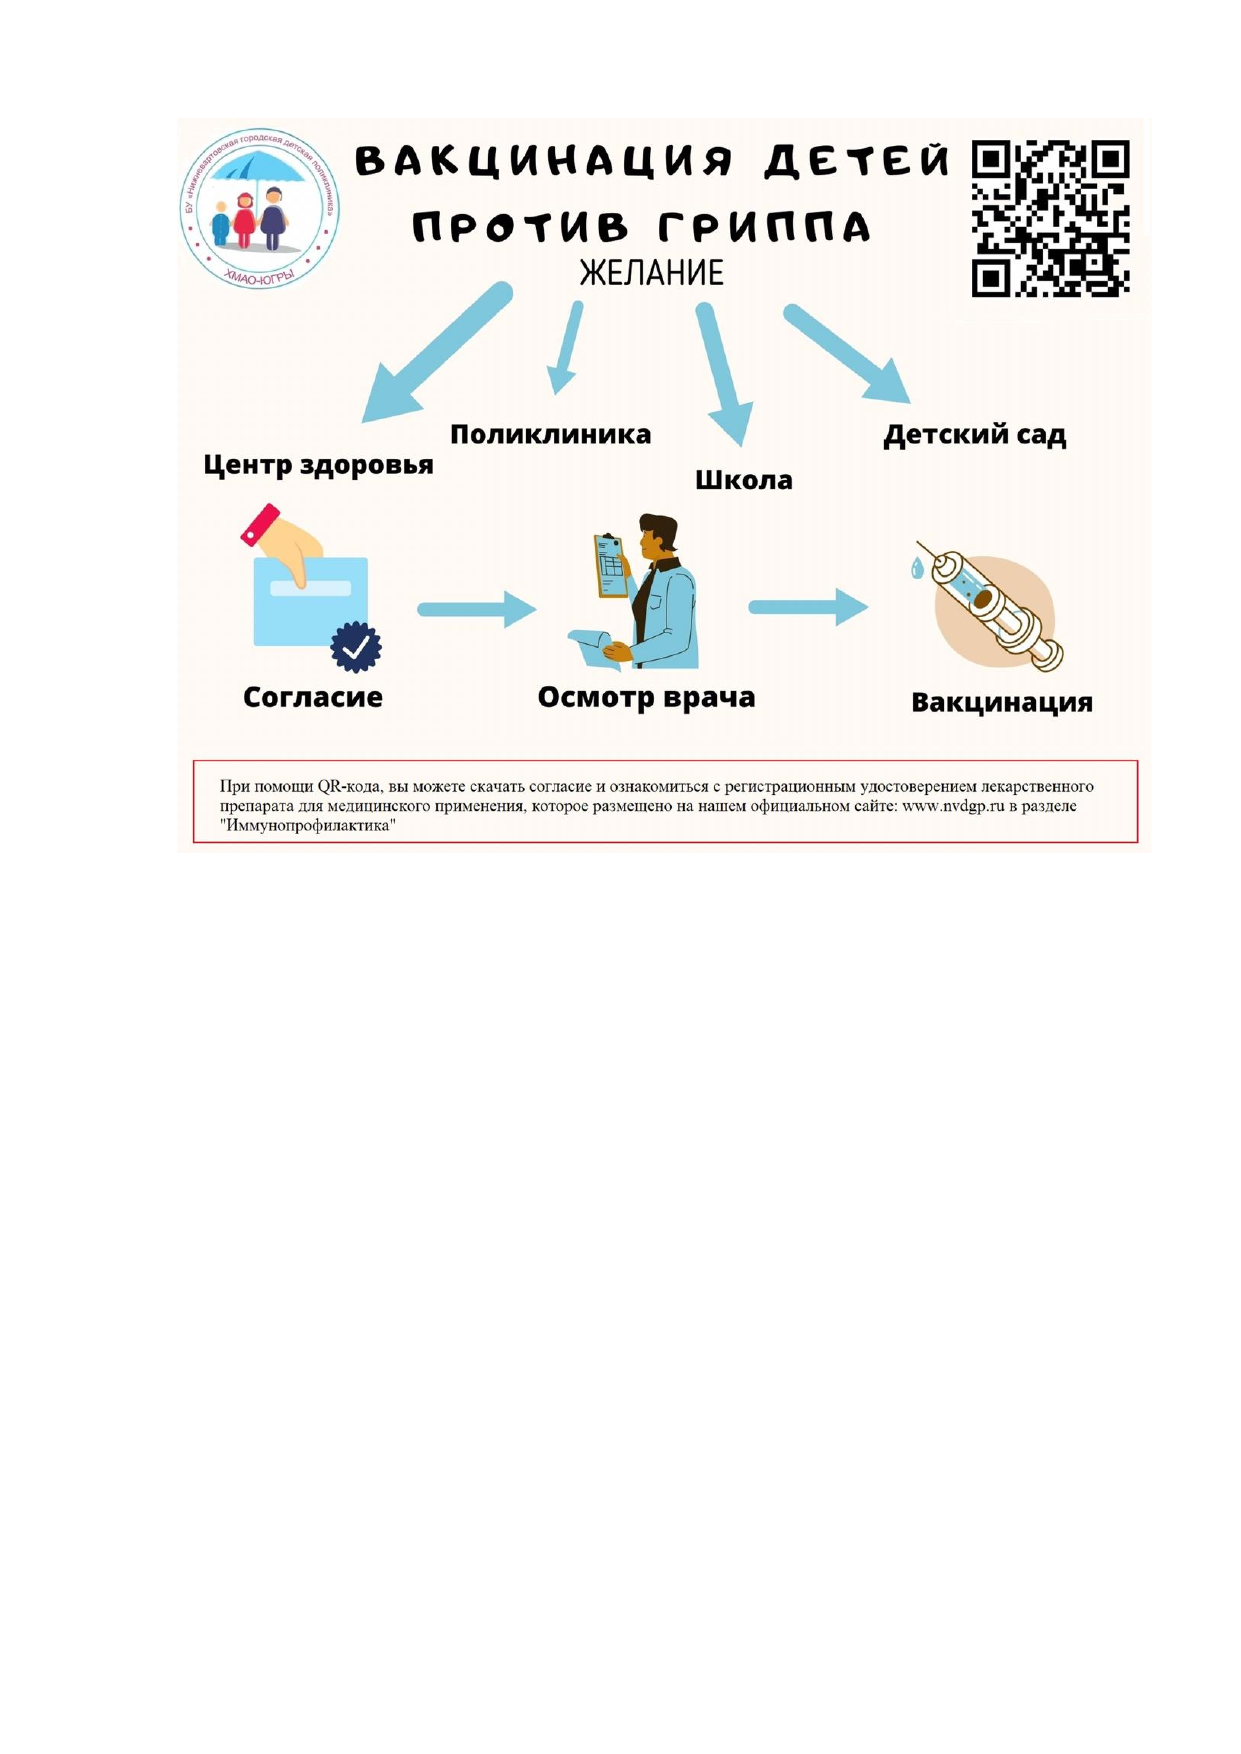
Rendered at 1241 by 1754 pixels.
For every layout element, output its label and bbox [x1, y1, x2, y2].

picture [177, 118, 1152, 853]
